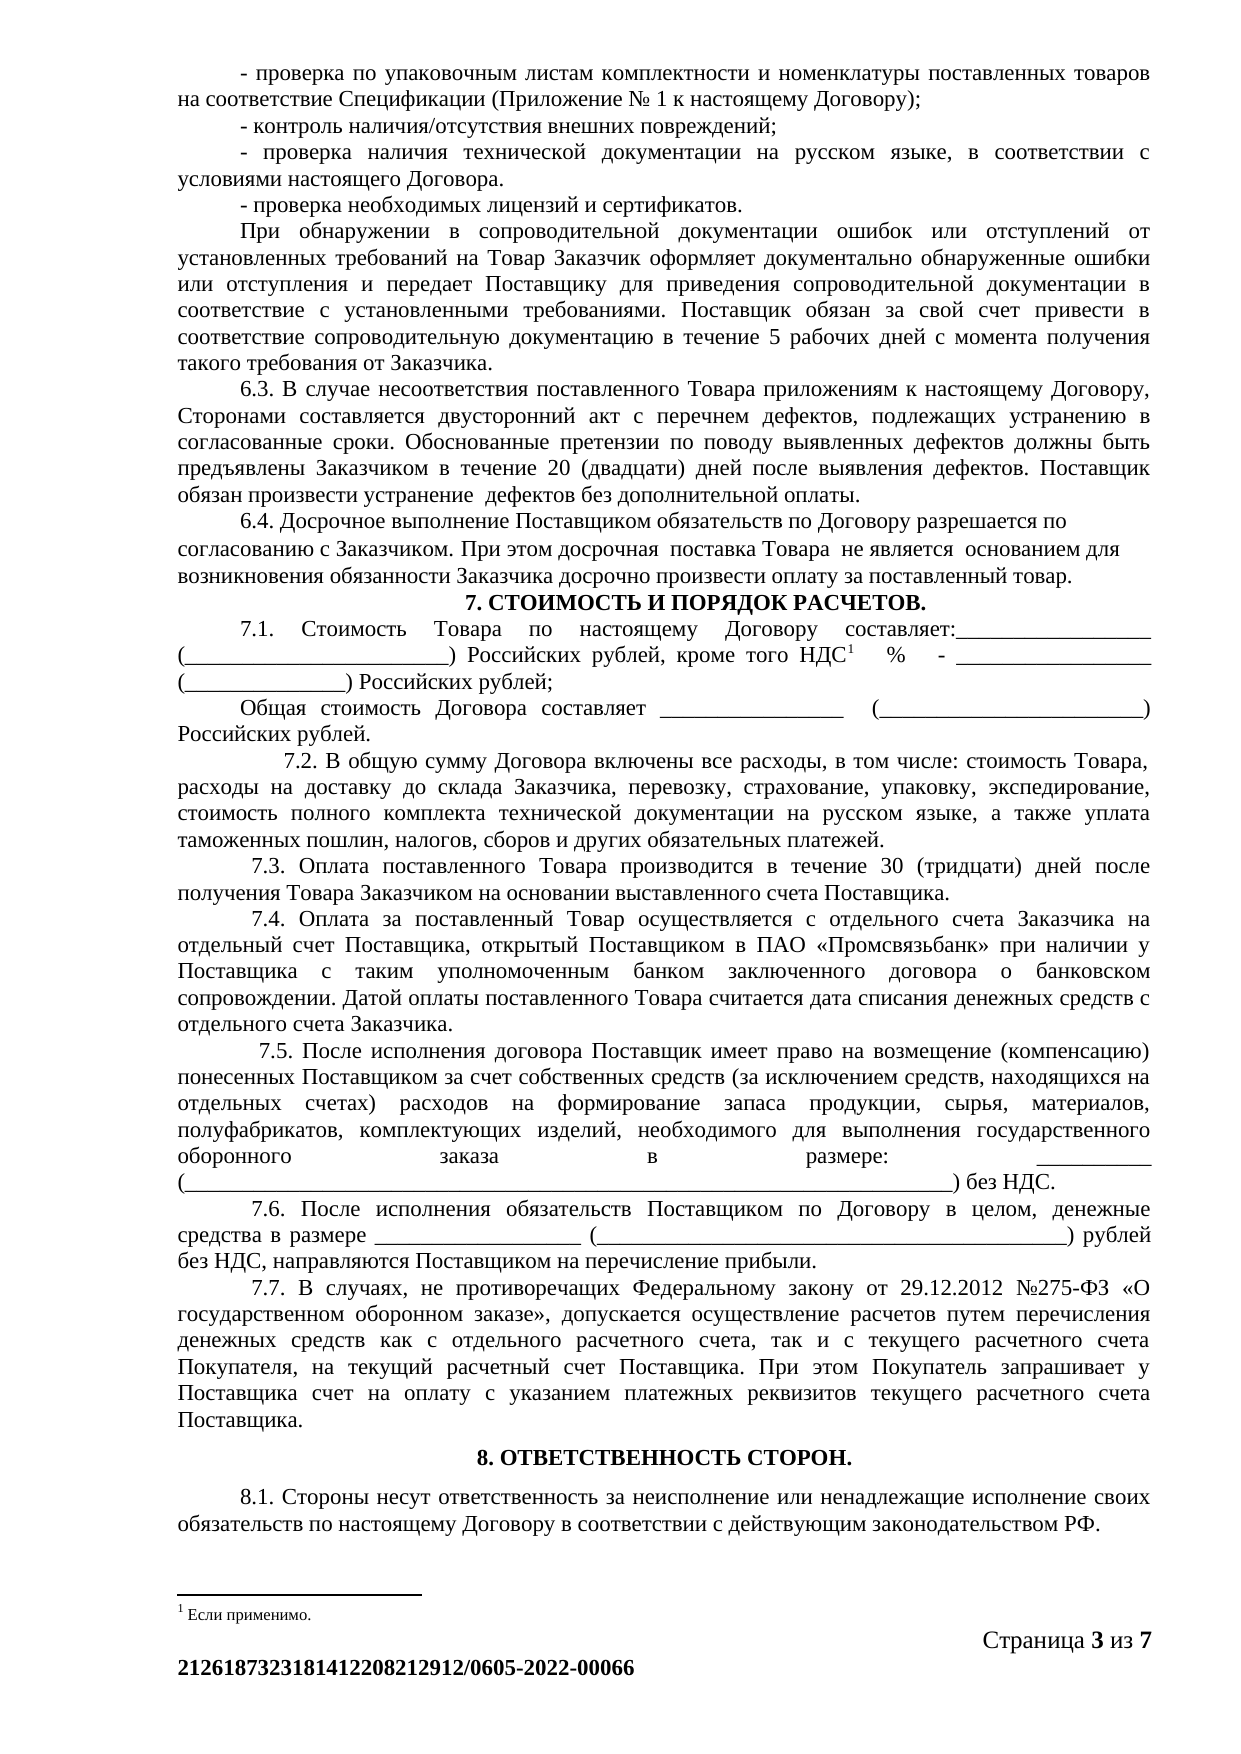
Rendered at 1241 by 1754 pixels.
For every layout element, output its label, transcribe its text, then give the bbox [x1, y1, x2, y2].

text 7.1. Стоимость Товара по настоящему Договору составляет:_________________ (_______________________) Российских рублей, кроме того НДС % - _________________ (______________) Российских рублей; [177, 615, 1152, 694]
text 7.2. В общую сумму Договора включены все расходы, в том числе: стоимость Товара, расходы на доставку до склада Заказчика, перевозку, страхование, упаковку, экспедирование, стоимость полного комплекта технической документации на русском языке, а также уплата таможенных пошлин, налогов, сборов и других обязательных платежей. [177, 747, 1152, 852]
text - контроль наличия/отсутствия внешних повреждений; [177, 112, 1152, 138]
text - проверка необходимых лицензий и сертификатов. [177, 191, 1152, 217]
text 7.7. В случаях, не противоречащих Федеральному закону от 29.12.2012 №275-ФЗ «О государственном оборонном заказе», допускается осуществление расчетов путем перечисления денежных средств как с отдельного расчетного счета, так и с текущего расчетного счета Покупателя, на текущий расчетный счет Поставщика. При этом Покупатель запрашивает у Поставщика счет на оплату с указанием платежных реквизитов текущего расчетного счета Поставщика. [177, 1274, 1152, 1432]
text Общая стоимость Договора составляет ________________ (_______________________) Российских рублей. [177, 694, 1152, 747]
text 8.1. Стороны несут ответственность за неисполнение или ненадлежащие исполнение своих обязательств по настоящему Договору в соответствии с действующим законодательством РФ. [177, 1483, 1152, 1536]
text 6.3. В случае несоответствия поставленного Товара приложениям к настоящему Договору, Сторонами составляется двусторонний акт с перечнем дефектов, подлежащих устранению в согласованные сроки. Обоснованные претензии по поводу выявленных дефектов должны быть предъявлены Заказчиком в течение 20 (двадцати) дней после выявления дефектов. Поставщик обязан произвести устранение дефектов без дополнительной оплаты. [177, 375, 1152, 507]
text 7. СТОИМОСТЬ И ПОРЯДОК РАСЧЕТОВ. [177, 589, 1152, 615]
text 8. ОТВЕТСТВЕННОСТЬ СТОРОН. [177, 1444, 1152, 1471]
text 7.6. После исполнения обязательств Поставщиком по Договору в целом, денежные средства в размере __________________ (_________________________________________) рублей без НДС, направляются Поставщиком на перечисление прибыли. [177, 1195, 1152, 1274]
text 6.4. Досрочное выполнение Поставщиком обязательств по Договору разрешается по согласованию с Заказчиком. При этом досрочная поставка Товара не является основанием для возникновения обязанности Заказчика досрочно произвести оплату за поставленный товар. [177, 507, 1152, 589]
text 7.4. Оплата за поставленный Товар осуществляется с отдельного счета Заказчика на отдельный счет Поставщика, открытый Поставщиком в ПАО «Промсвязьбанк» при наличии у Поставщика с таким уполномоченным банком заключенного договора о банковском сопровождении. Датой оплаты поставленного Товара считается дата списания денежных средств с отдельного счета Заказчика. [177, 905, 1152, 1037]
text - проверка по упаковочным листам комплектности и номенклатуры поставленных товаров на соответствие Спецификации (Приложение № 1 к настоящему Договору); [177, 59, 1152, 112]
text При обнаружении в сопроводительной документации ошибок или отступлений от установленных требований на Товар Заказчик оформляет документально обнаруженные ошибки или отступления и передает Поставщику для приведения сопроводительной документации в соответствие с установленными требованиями. Поставщик обязан за свой счет привести в соответствие сопроводительную документацию в течение 5 рабочих дней с момента получения такого требования от Заказчика. [177, 217, 1152, 375]
text 7.3. Оплата поставленного Товара производится в течение 30 (тридцати) дней после получения Товара Заказчиком на основании выставленного счета Поставщика. [177, 852, 1152, 905]
text - проверка наличия технической документации на русском языке, в соответствии с условиями настоящего Договора. [177, 138, 1152, 191]
text 7.5. После исполнения договора Поставщик имеет право на возмещение (компенсацию) понесенных Поставщиком за счет собственных средств (за исключением средств, находящихся на отдельных счетах) расходов на формирование запаса продукции, сырья, материалов, полуфабрикатов, комплектующих изделий, необходимого для выполнения государственного оборонного заказа в размере: __________ (___________________________________________________________________) без НДС. [177, 1037, 1152, 1195]
